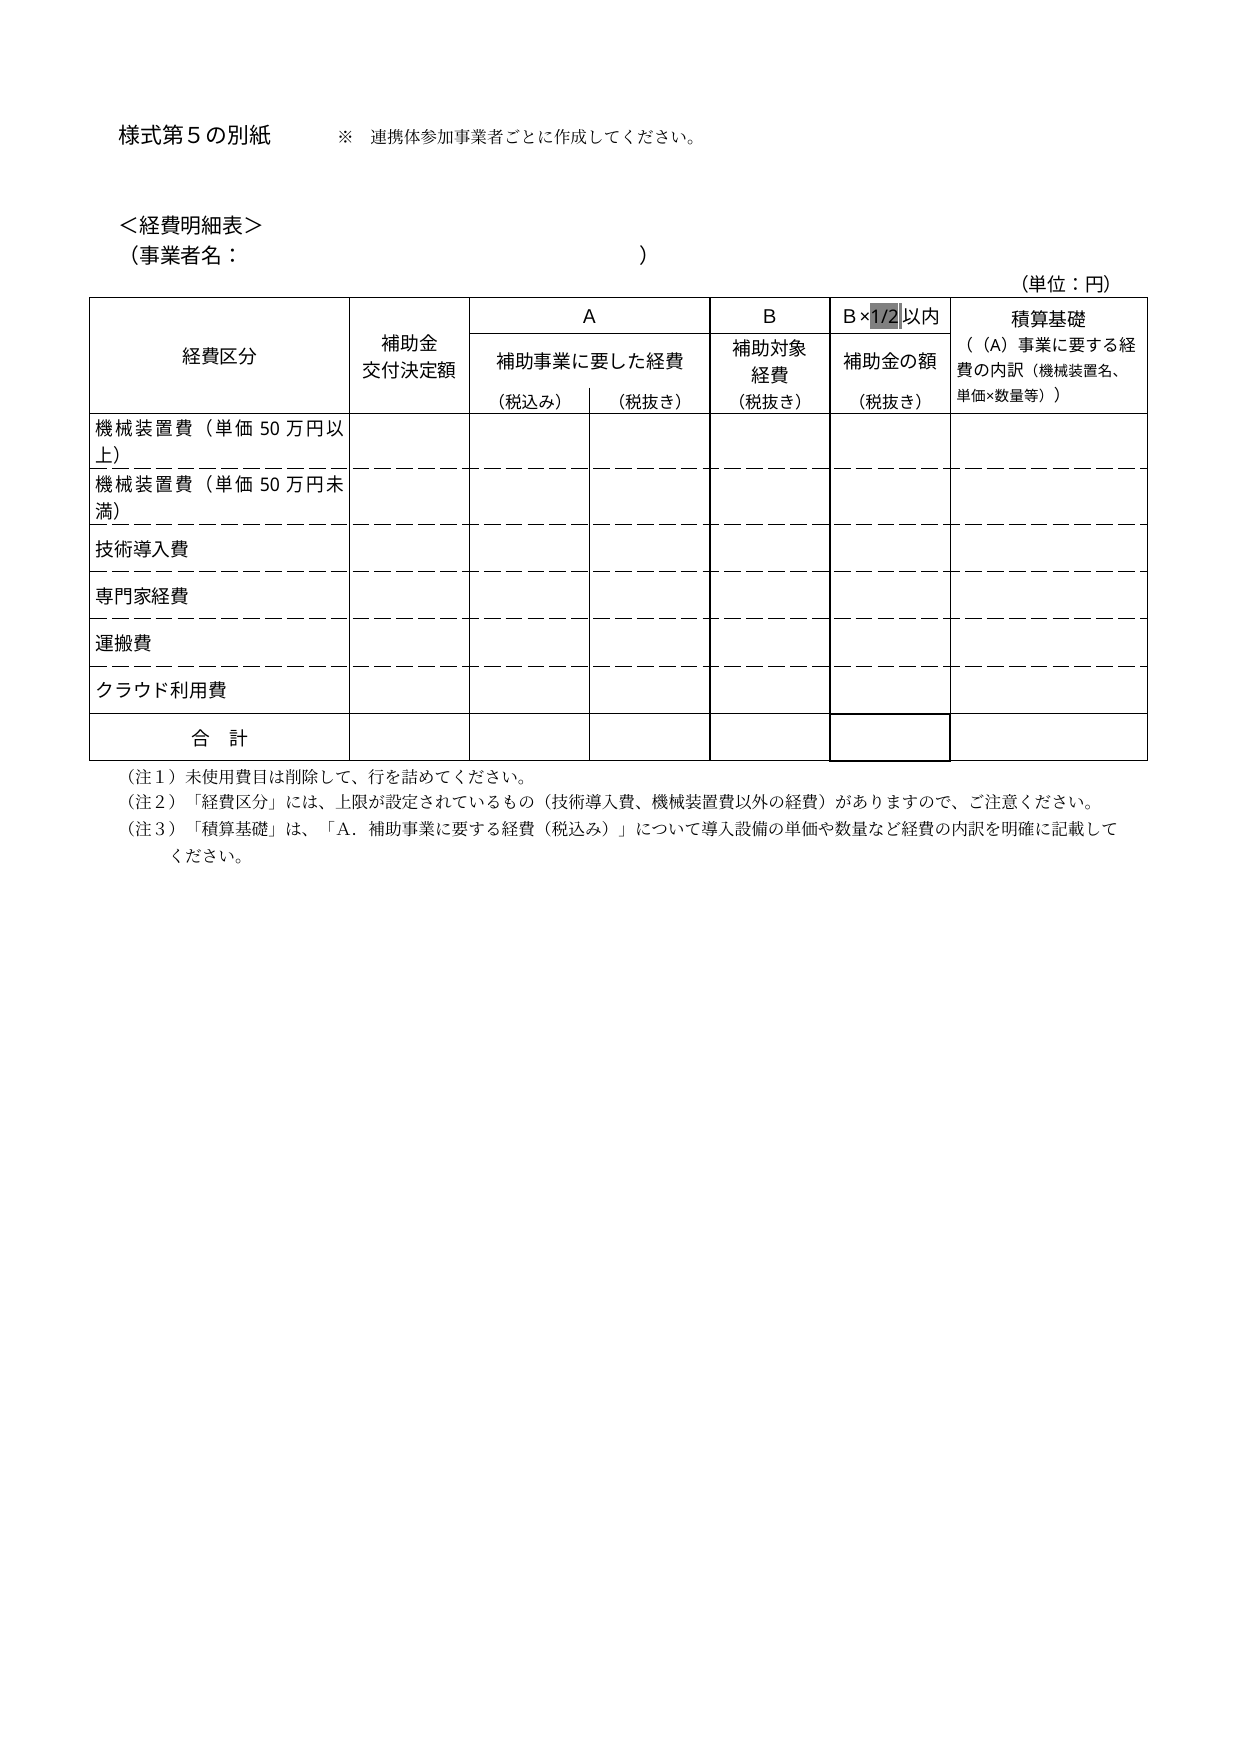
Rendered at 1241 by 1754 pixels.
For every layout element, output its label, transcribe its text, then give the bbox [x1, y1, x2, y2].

table_cell 専門家経費 [90, 571, 349, 618]
table_header 補助金 交付決定額 [350, 298, 469, 413]
text ＜経費明細表＞ [118, 209, 1122, 239]
table_cell [350, 714, 469, 760]
table_cell [831, 524, 950, 571]
table_cell 補助対象 経費 [711, 334, 829, 388]
table_cell [951, 524, 1147, 571]
table_cell [951, 414, 1147, 468]
table_cell [470, 414, 589, 468]
table_cell [951, 666, 1147, 713]
table_header Ｂ [711, 298, 829, 332]
table_cell [711, 524, 829, 571]
table_cell （税抜き） [831, 388, 950, 413]
table_cell [951, 714, 1147, 760]
table_cell 運搬費 [90, 618, 349, 666]
table_cell [711, 414, 829, 468]
table_cell 機械装置費（単価50万円未満） [90, 468, 349, 524]
text （事業者名： ） [118, 239, 1122, 270]
table_header 積算基礎 （（A）事業に要する経費の内訳（機械装置名、単価×数量等）） [951, 298, 1147, 413]
table_cell [590, 524, 709, 571]
text （注２）「経費区分」には、上限が設定されているもの（技術導入費、機械装置費以外の経費）がありますので、ご注意ください。 [118, 789, 1122, 813]
table_cell [590, 618, 709, 666]
table_cell [470, 571, 589, 618]
table_cell [350, 571, 469, 618]
table_cell [470, 468, 589, 524]
table_cell [470, 524, 589, 571]
table_cell [831, 414, 950, 468]
text （注１）未使用費目は削除して、行を詰めてください。 [118, 762, 1122, 789]
table_cell [951, 571, 1147, 618]
table_cell [831, 715, 949, 760]
table_cell [951, 468, 1147, 524]
table_cell （税抜き） [711, 388, 829, 413]
table_cell 合 計 [90, 714, 349, 760]
table_cell [350, 414, 469, 468]
table_cell [590, 468, 709, 524]
table_cell [350, 524, 469, 571]
table_cell [470, 714, 589, 760]
table_cell [590, 571, 709, 618]
table_cell [350, 468, 469, 524]
table_cell 技術導入費 [90, 524, 349, 571]
table_cell [590, 414, 709, 468]
table_cell （税込み） [470, 388, 589, 413]
text （単位：円） [118, 270, 1122, 297]
table_cell [831, 571, 950, 618]
table_cell 補助事業に要した経費 [470, 334, 709, 388]
table_cell [831, 468, 950, 524]
table_cell [831, 618, 950, 666]
table_cell （税抜き） [590, 388, 709, 413]
table_cell [951, 618, 1147, 666]
table_header 経費区分 [90, 298, 349, 413]
table_cell [590, 666, 709, 713]
table_cell [590, 714, 709, 760]
table_cell [831, 666, 950, 713]
table_cell 補助金の額 [831, 334, 950, 388]
table_cell [711, 468, 829, 524]
text 様式第５の別紙 ※ 連携体参加事業者ごとに作成してください。 [118, 118, 1122, 150]
table_cell [711, 714, 829, 760]
table_cell [711, 618, 829, 666]
table_cell 機械装置費（単価50万円以上） [90, 414, 349, 468]
table_cell [711, 666, 829, 713]
table_cell [350, 666, 469, 713]
table_header Ａ [470, 298, 709, 332]
table_header Ｂ×1/2以内 [831, 298, 950, 332]
text （注３）「積算基礎」は、「Ａ．補助事業に要する経費（税込み）」について導入設備の単価や数量など経費の内訳を明確に記載してください。 [118, 813, 1122, 867]
table_cell クラウド利用費 [90, 666, 349, 713]
table_cell [350, 618, 469, 666]
table_cell [711, 571, 829, 618]
table_cell [470, 618, 589, 666]
table_cell [470, 666, 589, 713]
